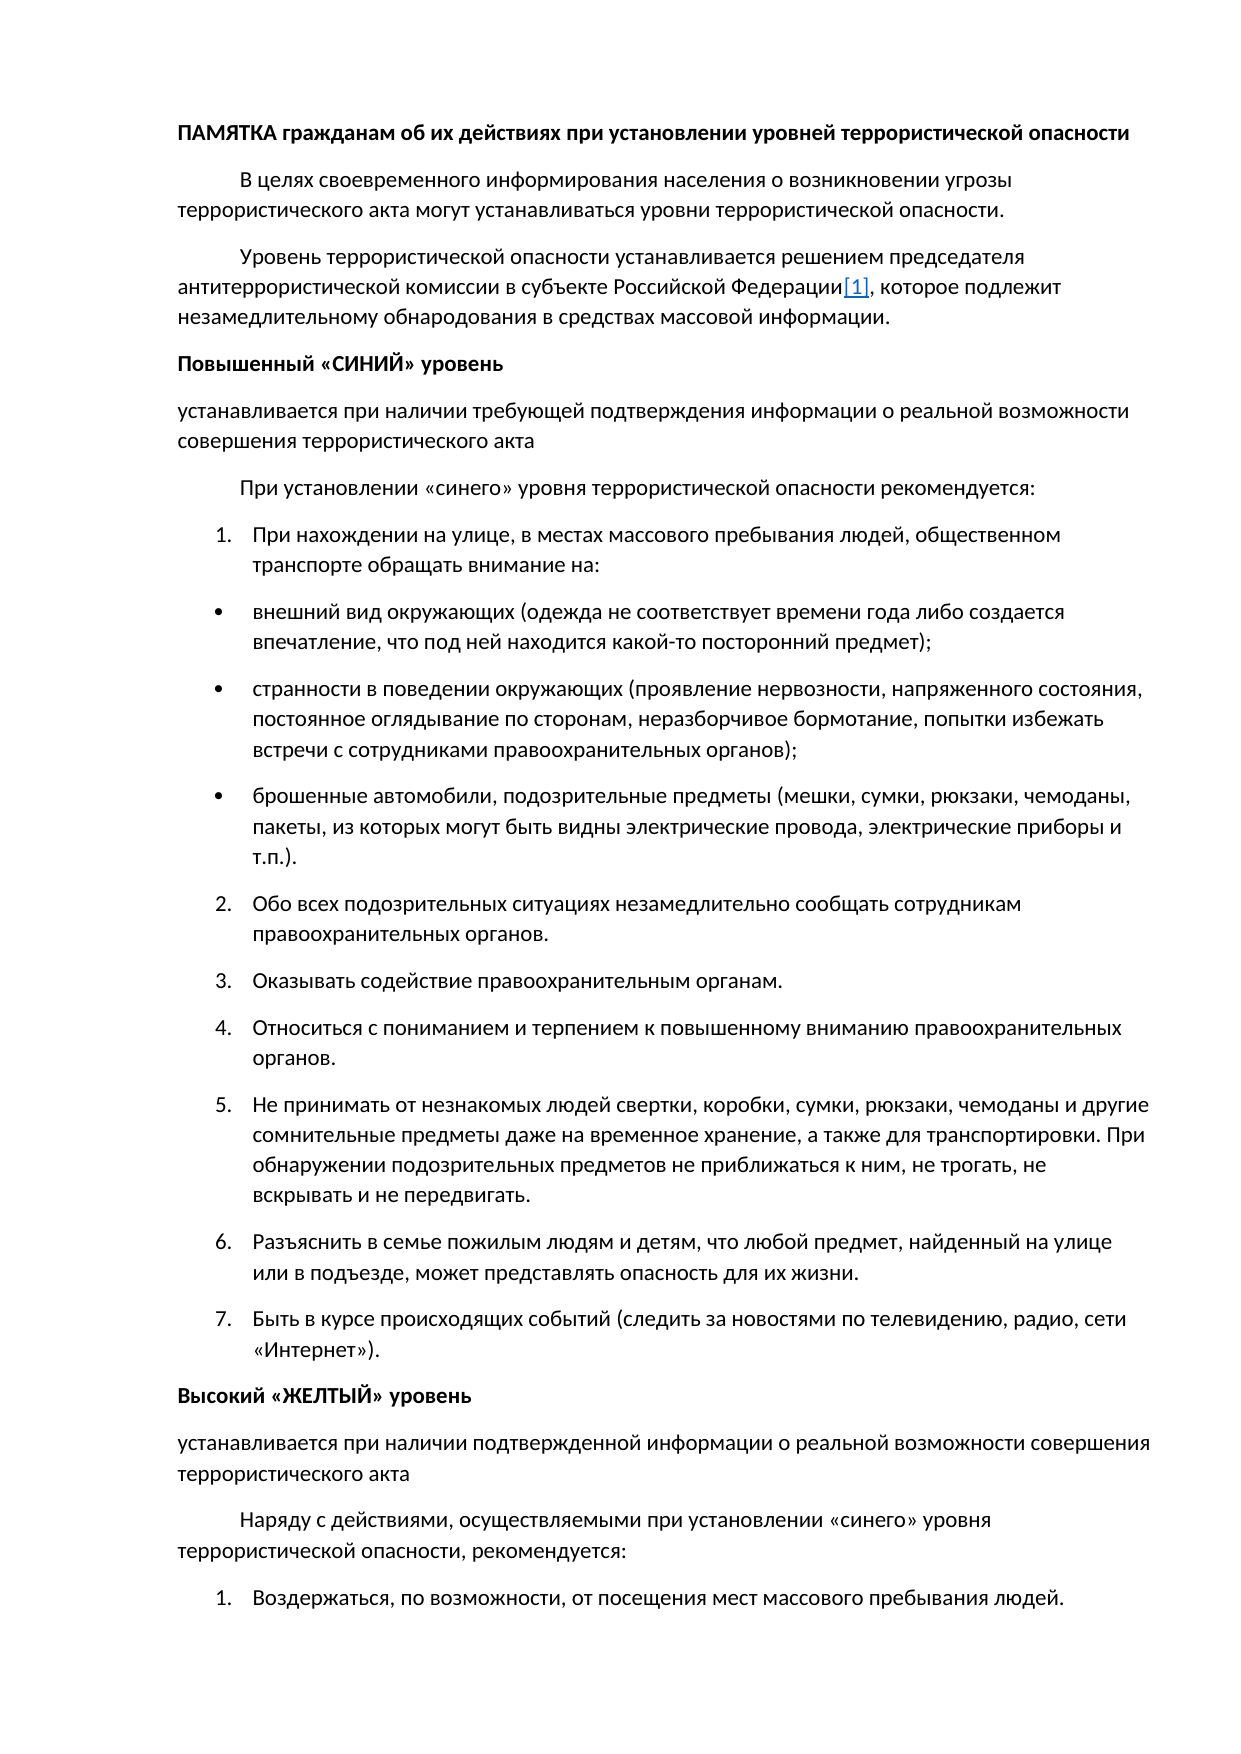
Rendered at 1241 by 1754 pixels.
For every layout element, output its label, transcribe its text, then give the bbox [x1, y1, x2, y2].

text устанавливается при наличии требующей подтверждения информации о реальной возможности совершения террористического акта [177, 396, 1152, 454]
list Обо всех подозрительных ситуациях незамедлительно сообщать сотрудникам правоохранительных органов. [215, 889, 1152, 947]
list Быть в курсе происходящих событий (следить за новостями по телевидению, радио, сети «Интернет»). [215, 1304, 1152, 1363]
text Высокий «ЖЕЛТЫЙ» уровень [177, 1382, 1152, 1410]
list Воздержаться, по возможности, от посещения мест массового пребывания людей. [215, 1583, 1152, 1611]
text При установлении «синего» уровня террористической опасности рекомендуется: [177, 473, 1152, 501]
text Уровень террористической опасности устанавливается решением председателя антитеррористической комиссии в субъекте Российской Федерации[1], которое подлежит незамедлительному обнародования в средствах массовой информации. [177, 242, 1152, 331]
list При нахождении на улице, в местах массового пребывания людей, общественном транспорте обращать внимание на: [215, 520, 1152, 578]
list Разъяснить в семье пожилым людям и детям, что любой предмет, найденный на улице или в подъезде, может представлять опасность для их жизни. [215, 1227, 1152, 1286]
list Относиться с пониманием и терпением к повышенному вниманию правоохранительных органов. [215, 1013, 1152, 1071]
text устанавливается при наличии подтвержденной информации о реальной возможности совершения террористического акта [177, 1428, 1152, 1487]
text Наряду с действиями, осуществляемыми при установлении «синего» уровня террористической опасности, рекомендуется: [177, 1506, 1152, 1564]
text ПАМЯТКА гражданам об их действиях при установлении уровней террористической опасности [177, 118, 1152, 146]
list странности в поведении окружающих (проявление нервозности, напряженного состояния, постоянное оглядывание по сторонам, неразборчивое бормотание, попытки избежать встречи с сотрудниками правоохранительных органов); [215, 674, 1152, 763]
list брошенные автомобили, подозрительные предметы (мешки, сумки, рюкзаки, чемоданы, пакеты, из которых могут быть видны электрические провода, электрические приборы и т.п.). [215, 782, 1152, 870]
list Оказывать содействие правоохранительным органам. [215, 966, 1152, 994]
text Повышенный «СИНИЙ» уровень [177, 349, 1152, 377]
list внешний вид окружающих (одежда не соответствует времени года либо создается впечатление, что под ней находится какой-то посторонний предмет); [215, 597, 1152, 656]
list Не принимать от незнакомых людей свертки, коробки, сумки, рюкзаки, чемоданы и другие сомнительные предметы даже на временное хранение, а также для транспортировки. При обнаружении подозрительных предметов не приближаться к ним, не трогать, не вскрывать и не передвигать. [215, 1090, 1152, 1209]
text В целях своевременного информирования населения о возникновении угрозы террористического акта могут устанавливаться уровни террористической опасности. [177, 165, 1152, 223]
